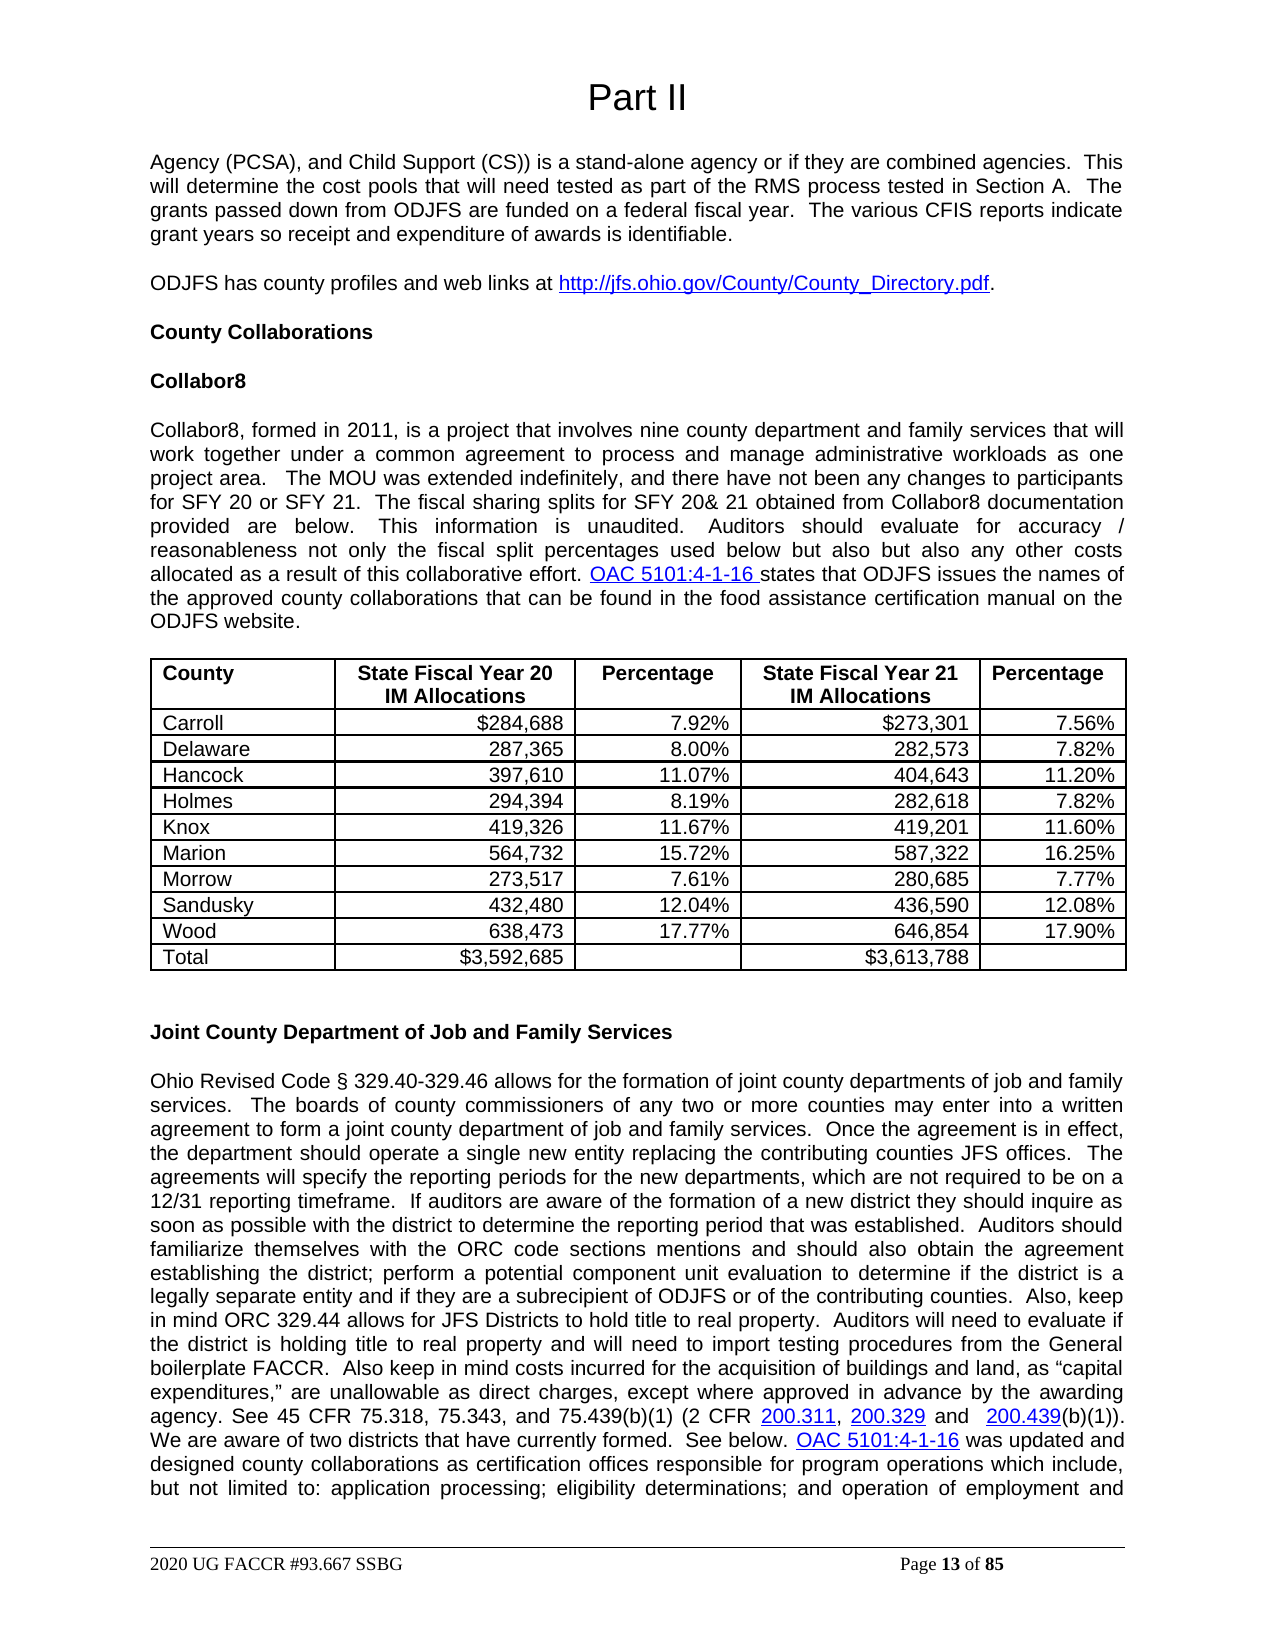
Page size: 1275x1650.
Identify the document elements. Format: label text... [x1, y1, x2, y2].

table_cell 436,590 [742, 893, 979, 917]
table_cell Morrow [152, 867, 334, 891]
table_cell 397,610 [336, 763, 574, 786]
table_cell Delaware [152, 736, 334, 760]
table_cell [981, 945, 1125, 969]
table_cell 7.82% [981, 789, 1125, 812]
table_cell 11.07% [576, 763, 740, 786]
table_cell Marion [152, 841, 334, 864]
table_header State Fiscal Year 21 IM Allocations [742, 660, 979, 708]
table_cell $273,301 [742, 710, 979, 734]
table_cell 419,201 [742, 815, 979, 838]
table_cell 280,685 [742, 867, 979, 891]
table_cell Knox [152, 815, 334, 838]
table_header Percentage [576, 660, 740, 708]
table_cell Wood [152, 919, 334, 943]
table_cell 646,854 [742, 919, 979, 943]
table_cell 564,732 [336, 841, 574, 864]
table_cell 404,643 [742, 763, 979, 786]
table_cell Hancock [152, 763, 334, 786]
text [150, 1069, 1125, 1500]
table_cell 7.77% [981, 867, 1125, 891]
text Joint County Department of Job and Family Services [150, 1020, 1125, 1044]
table_cell 287,365 [336, 736, 574, 760]
table_header Percentage [981, 660, 1125, 708]
table_cell Holmes [152, 789, 334, 812]
table_cell 7.82% [981, 736, 1125, 760]
table_cell 17.77% [576, 919, 740, 943]
text ODJFS has county profiles and web links at http://jfs.ohio.gov/County/County_Directory.pdf. [150, 271, 1125, 295]
table_cell 12.04% [576, 893, 740, 917]
table_cell 7.56% [981, 710, 1125, 734]
table_cell 294,394 [336, 789, 574, 812]
table_cell $3,613,788 [742, 945, 979, 969]
table_cell 11.67% [576, 815, 740, 838]
table_cell 7.61% [576, 867, 740, 891]
table_cell [576, 945, 740, 969]
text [150, 150, 1125, 246]
table_header County [152, 660, 334, 708]
text Collabor8 [150, 369, 1125, 393]
table_cell Carroll [152, 710, 334, 734]
text Collabor8, formed in 2011, is a project that involves nine county department and family services that will work together under a common agreement to process and manage administrative workloads as one project area. The MOU was extended indefinitely, and there have not been any changes to participants for SFY 20 or SFY 21. The fiscal sharing splits for SFY 20& 21 obtained from Collabor8 documentation provided are below. This information is unaudited. Auditors should evaluate for accuracy / reasonableness not only the fiscal split percentages used below but also but also any other costs allocated as a result of this collaborative effort. OAC 5101:4-1-16 states that ODJFS issues the names of the approved county collaborations that can be found in the food assistance certification manual on the ODJFS website. [150, 418, 1125, 633]
table_cell 17.90% [981, 919, 1125, 943]
table_cell 11.60% [981, 815, 1125, 838]
table_cell 16.25% [981, 841, 1125, 864]
table_cell Total [152, 945, 334, 969]
table_cell 7.92% [576, 710, 740, 734]
table_cell 15.72% [576, 841, 740, 864]
table_cell 419,326 [336, 815, 574, 838]
table_cell 12.08% [981, 893, 1125, 917]
text County Collaborations [150, 320, 1125, 344]
table_cell 8.00% [576, 736, 740, 760]
table_cell Sandusky [152, 893, 334, 917]
table_cell 282,573 [742, 736, 979, 760]
table_cell 8.19% [576, 789, 740, 812]
table_cell $284,688 [336, 710, 574, 734]
table_cell $3,592,685 [336, 945, 574, 969]
table_header State Fiscal Year 20 IM Allocations [336, 660, 574, 708]
table_cell 432,480 [336, 893, 574, 917]
table_cell 273,517 [336, 867, 574, 891]
table_cell 638,473 [336, 919, 574, 943]
table_cell 587,322 [742, 841, 979, 864]
table_cell 11.20% [981, 763, 1125, 786]
table_cell 282,618 [742, 789, 979, 812]
